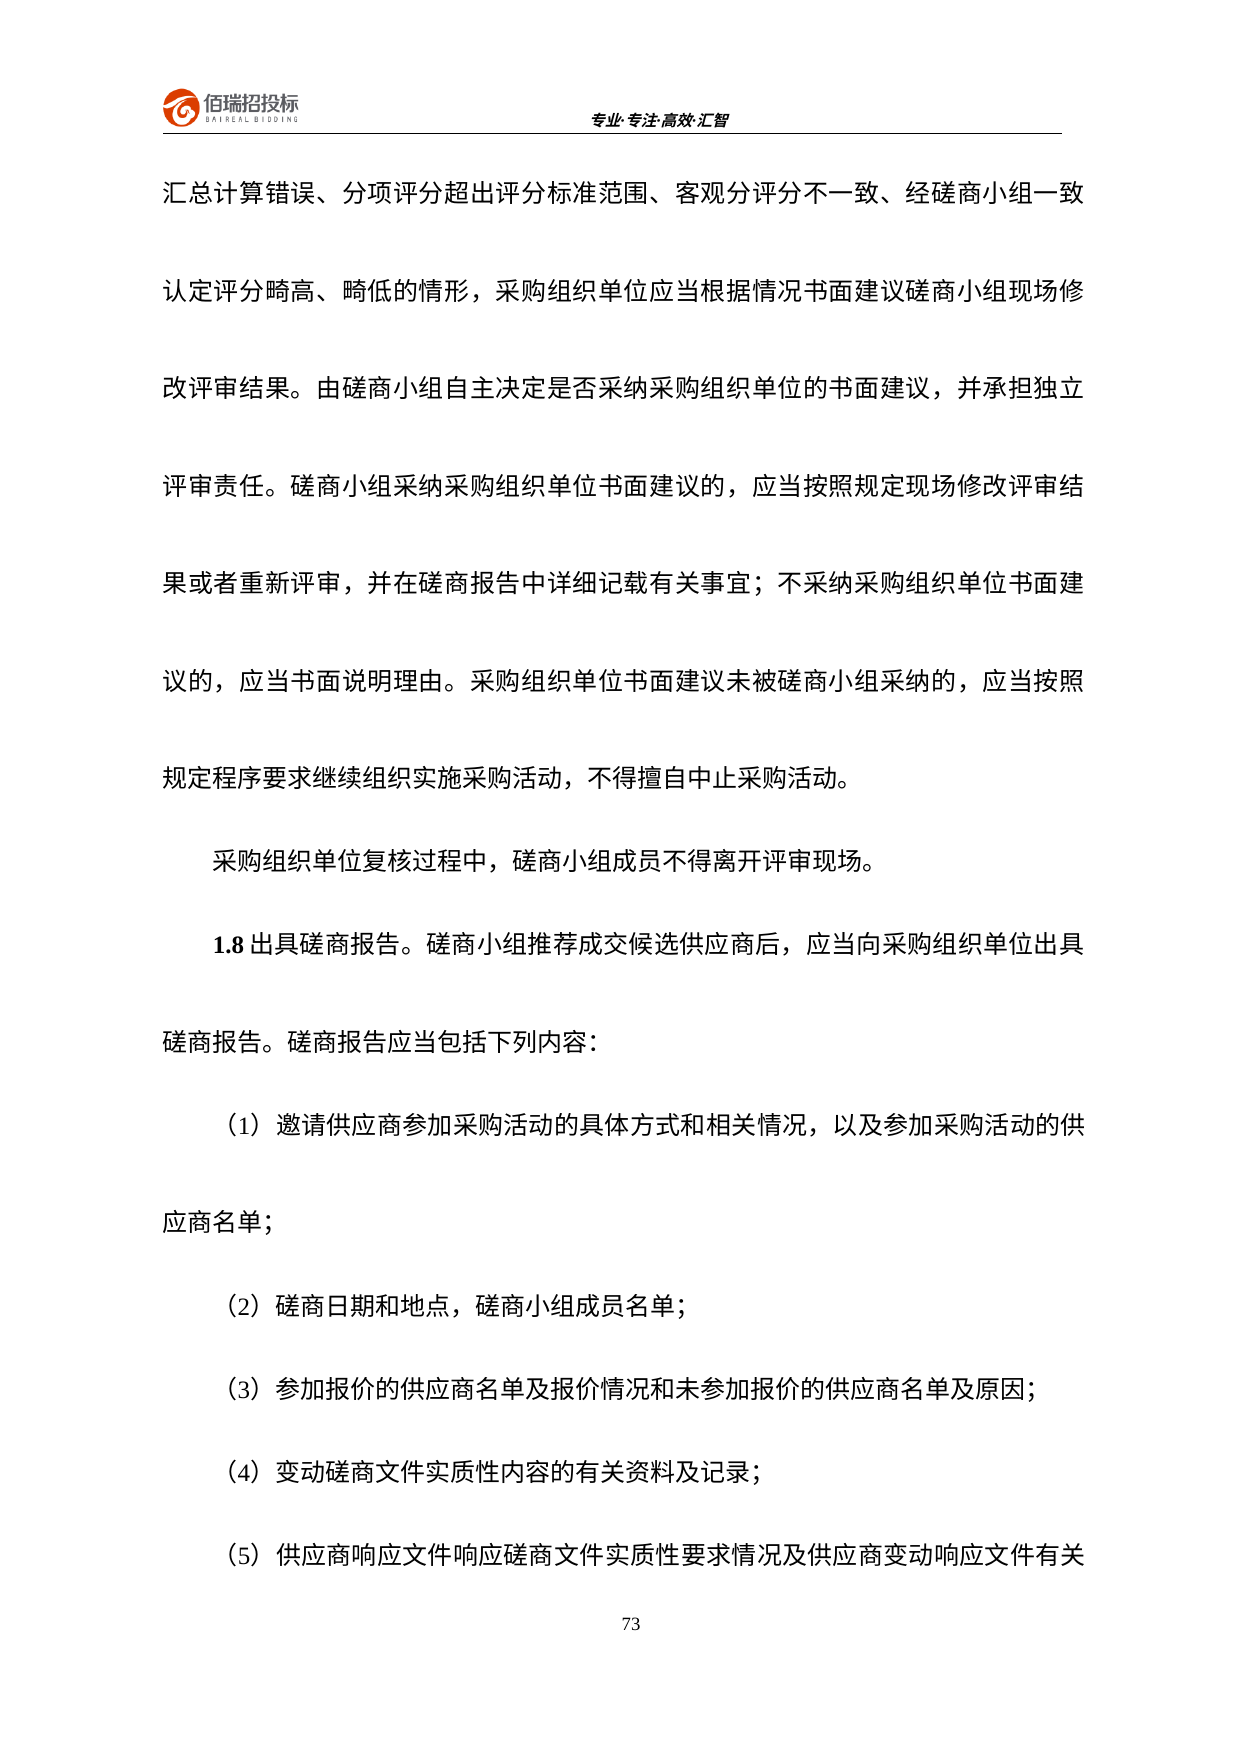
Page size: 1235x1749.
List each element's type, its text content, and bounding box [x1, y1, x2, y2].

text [162, 1521, 1087, 1586]
text （2）磋商日期和地点，磋商小组成员名单； [162, 1272, 1087, 1337]
text （3）参加报价的供应商名单及报价情况和未参加报价的供应商名单及原因； [162, 1355, 1087, 1420]
text 采购组织单位复核过程中，磋商小组成员不得离开评审现场。 [162, 827, 1087, 892]
text （4）变动磋商文件实质性内容的有关资料及记录； [162, 1438, 1087, 1503]
text （1）邀请供应商参加采购活动的具体方式和相关情况，以及参加采购活动的供应商名单； [162, 1091, 1087, 1253]
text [162, 159, 1087, 809]
picture [162, 88, 299, 127]
text 1.8出具磋商报告。磋商小组推荐成交候选供应商后，应当向采购组织单位出具磋商报告。磋商报告应当包括下列内容： [162, 910, 1087, 1073]
